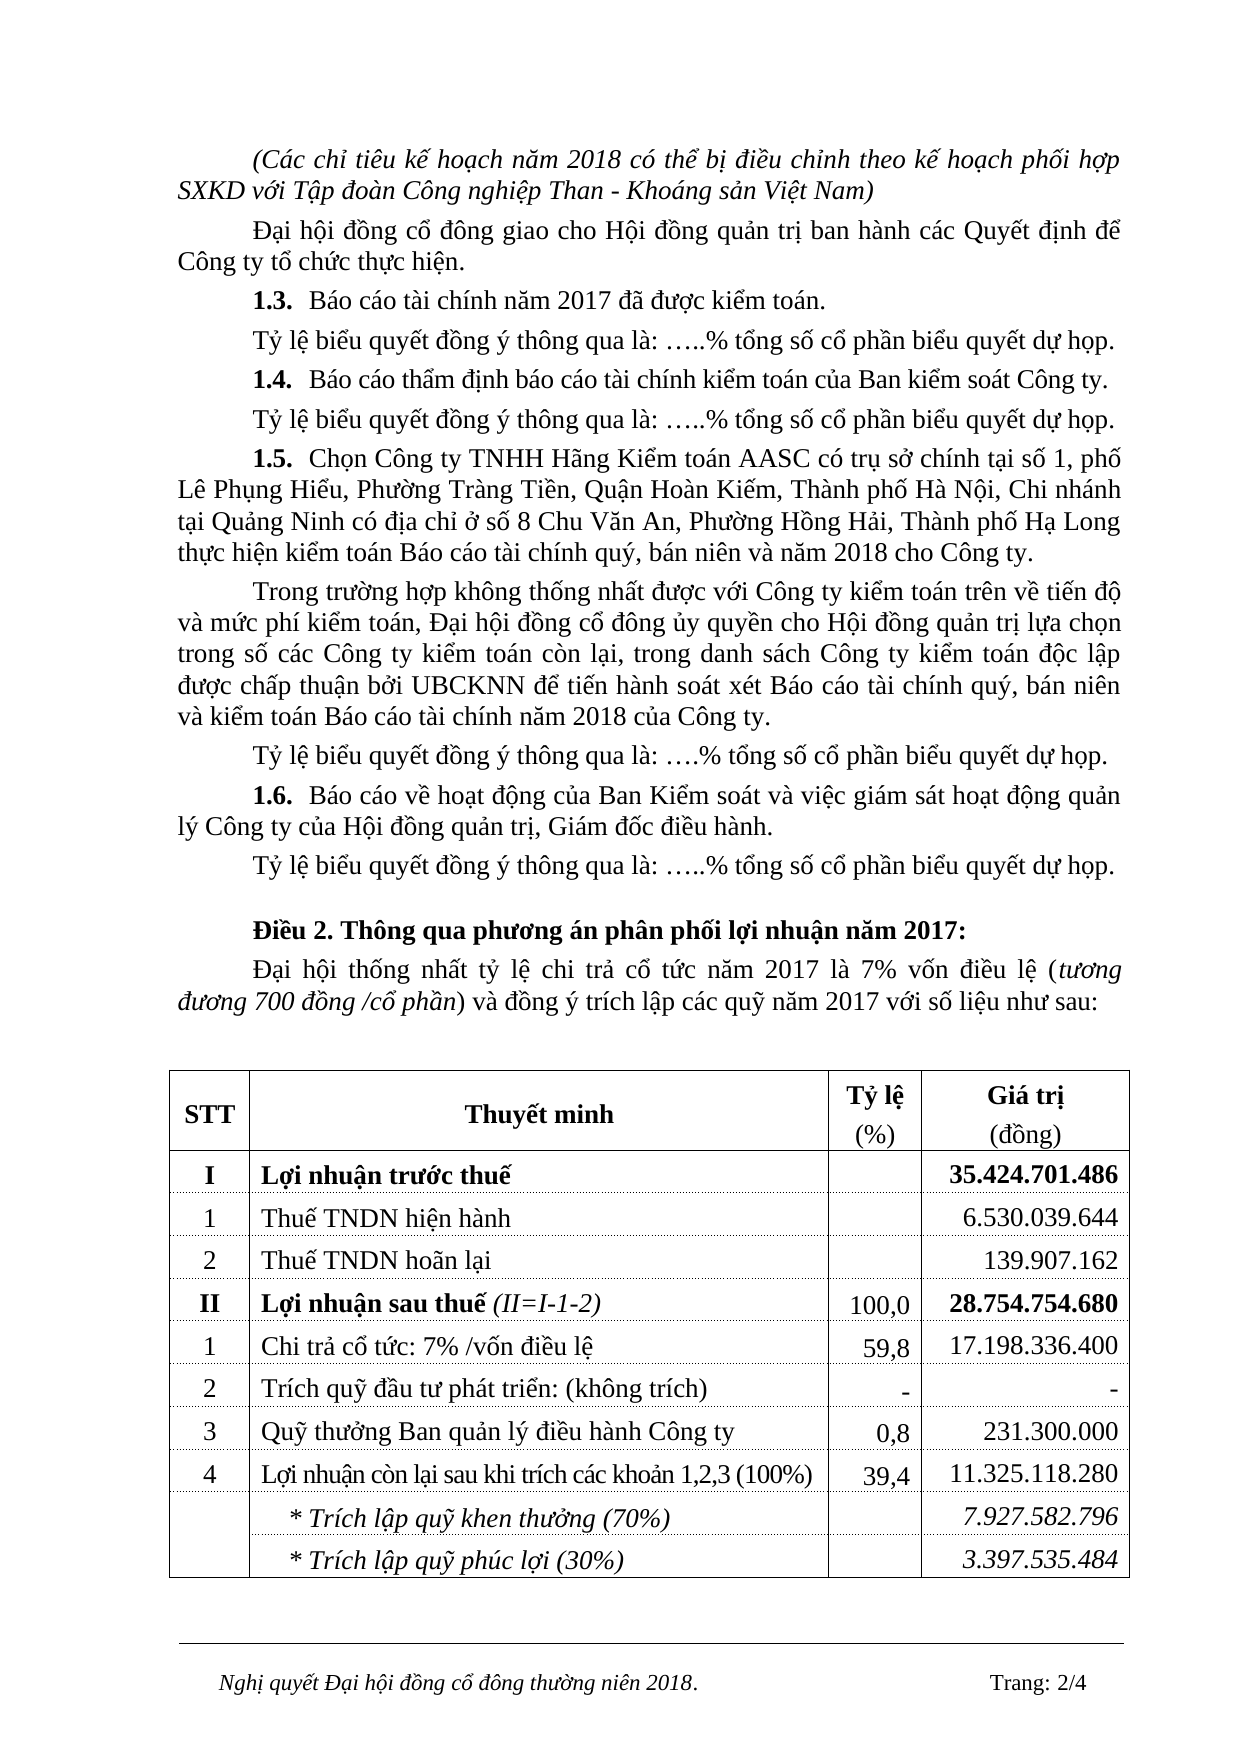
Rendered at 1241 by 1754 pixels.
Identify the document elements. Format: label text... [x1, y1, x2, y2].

table_cell - [922, 1363, 1129, 1406]
table_cell 17.198.336.400 [922, 1320, 1129, 1363]
table_cell [829, 1534, 921, 1577]
table_cell 100,0 [829, 1278, 921, 1320]
text Đại hội thống nhất tỷ lệ chi trả cổ tức năm 2017 là 7% vốn điều lệ (tương đương 700 đồng /cổ phần) và đồng ý trích lập các quỹ năm 2017 với số liệu như sau: [177, 953, 1122, 1016]
table_cell Trích quỹ đầu tư phát triển: (không trích) [250, 1363, 828, 1406]
table_cell 28.754.754.680 [922, 1278, 1129, 1320]
table_cell 139.907.162 [922, 1235, 1129, 1278]
table_cell 3.397.535.484 [922, 1534, 1129, 1577]
text Đại hội đồng cổ đông giao cho Hội đồng quản trị ban hành các Quyết định để Công ty tổ chức thực hiện. [177, 214, 1122, 276]
table_cell 2 [170, 1235, 249, 1278]
text Tỷ lệ biểu quyết đồng ý thông qua là: ….% tổng số cổ phần biểu quyết dự họp. [177, 739, 1122, 771]
table_cell [170, 1491, 249, 1577]
table_cell II [170, 1278, 249, 1320]
table_cell 2 [170, 1363, 249, 1406]
table_cell 7.927.582.796 [922, 1491, 1129, 1534]
table_header Giá trị (đồng) [922, 1071, 1129, 1149]
table_cell 3 [170, 1406, 249, 1448]
text Tỷ lệ biểu quyết đồng ý thông qua là: …..% tổng số cổ phần biểu quyết dự họp. [177, 849, 1122, 881]
table_cell * Trích lập quỹ khen thưởng (70%) [250, 1491, 828, 1534]
text Trong trường hợp không thống nhất được với Công ty kiểm toán trên về tiến độ và mức phí kiểm toán, Đại hội đồng cổ đông ủy quyền cho Hội đồng quản trị lựa chọn trong số các Công ty kiểm toán còn lại, trong danh sách Công ty kiểm toán độc lập được chấp thuận bởi UBCKNN để tiến hành soát xét Báo cáo tài chính quý, bán niên và kiểm toán Báo cáo tài chính năm 2018 của Công ty. [177, 575, 1122, 731]
table_header Thuyết minh [250, 1071, 828, 1149]
table_cell 1 [170, 1320, 249, 1363]
table_cell Chi trả cổ tức: 7% /vốn điều lệ [250, 1320, 828, 1363]
table_cell Thuế TNDN hiện hành [250, 1192, 828, 1235]
table_cell 231.300.000 [922, 1406, 1129, 1448]
table_cell 0,8 [829, 1406, 921, 1448]
table_cell Thuế TNDN hoãn lại [250, 1235, 828, 1278]
table_cell 59,8 [829, 1320, 921, 1363]
table_cell 39,4 [829, 1449, 921, 1491]
text Tỷ lệ biểu quyết đồng ý thông qua là: …..% tổng số cổ phần biểu quyết dự họp. [177, 403, 1122, 434]
list Báo cáo về hoạt động của Ban Kiểm soát và việc giám sát hoạt động quản lý Công ty của Hội đồng quản trị, Giám đốc điều hành. [177, 779, 1122, 841]
table_cell [829, 1491, 921, 1534]
table_cell - [829, 1363, 921, 1406]
list Báo cáo thẩm định báo cáo tài chính kiểm toán của Ban kiểm soát Công ty. [177, 363, 1122, 394]
table_cell [829, 1192, 921, 1235]
table_header Tỷ lệ (%) [829, 1071, 921, 1149]
list Chọn Công ty TNHH Hãng Kiểm toán AASC có trụ sở chính tại số 1, phố Lê Phụng Hiểu, Phường Tràng Tiền, Quận Hoàn Kiếm, Thành phố Hà Nội, Chi nhánh tại Quảng Ninh có địa chỉ ở số 8 Chu Văn An, Phường Hồng Hải, Thành phố Hạ Long thực hiện kiểm toán Báo cáo tài chính quý, bán niên và năm 2018 cho Công ty. [177, 442, 1122, 567]
table_cell Lợi nhuận sau thuế (II=I-1-2) [250, 1278, 828, 1320]
table_header STT [170, 1071, 249, 1149]
table_cell Lợi nhuận trước thuế [250, 1151, 828, 1192]
text Điều 2. Thông qua phương án phân phối lợi nhuận năm 2017: [177, 914, 1122, 945]
table_cell 4 [170, 1449, 249, 1491]
table_cell Quỹ thưởng Ban quản lý điều hành Công ty [250, 1406, 828, 1448]
table_cell [829, 1151, 921, 1192]
table_cell 1 [170, 1192, 249, 1235]
list Báo cáo tài chính năm 2017 đã được kiểm toán. [177, 284, 1122, 316]
table_cell I [170, 1151, 249, 1192]
table_cell Lợi nhuận còn lại sau khi trích các khoản 1,2,3 (100%) [250, 1449, 828, 1491]
table_cell 35.424.701.486 [922, 1151, 1129, 1192]
table_cell [829, 1235, 921, 1278]
table_cell 6.530.039.644 [922, 1192, 1129, 1235]
text (Các chỉ tiêu kế hoạch năm 2018 có thể bị điều chỉnh theo kế hoạch phối hợp SXKD với Tập đoàn Công nghiệp Than - Khoáng sản Việt Nam) [177, 143, 1122, 206]
text Tỷ lệ biểu quyết đồng ý thông qua là: …..% tổng số cổ phần biểu quyết dự họp. [177, 324, 1122, 355]
table_cell * Trích lập quỹ phúc lợi (30%) [250, 1534, 828, 1577]
table_cell 11.325.118.280 [922, 1449, 1129, 1491]
